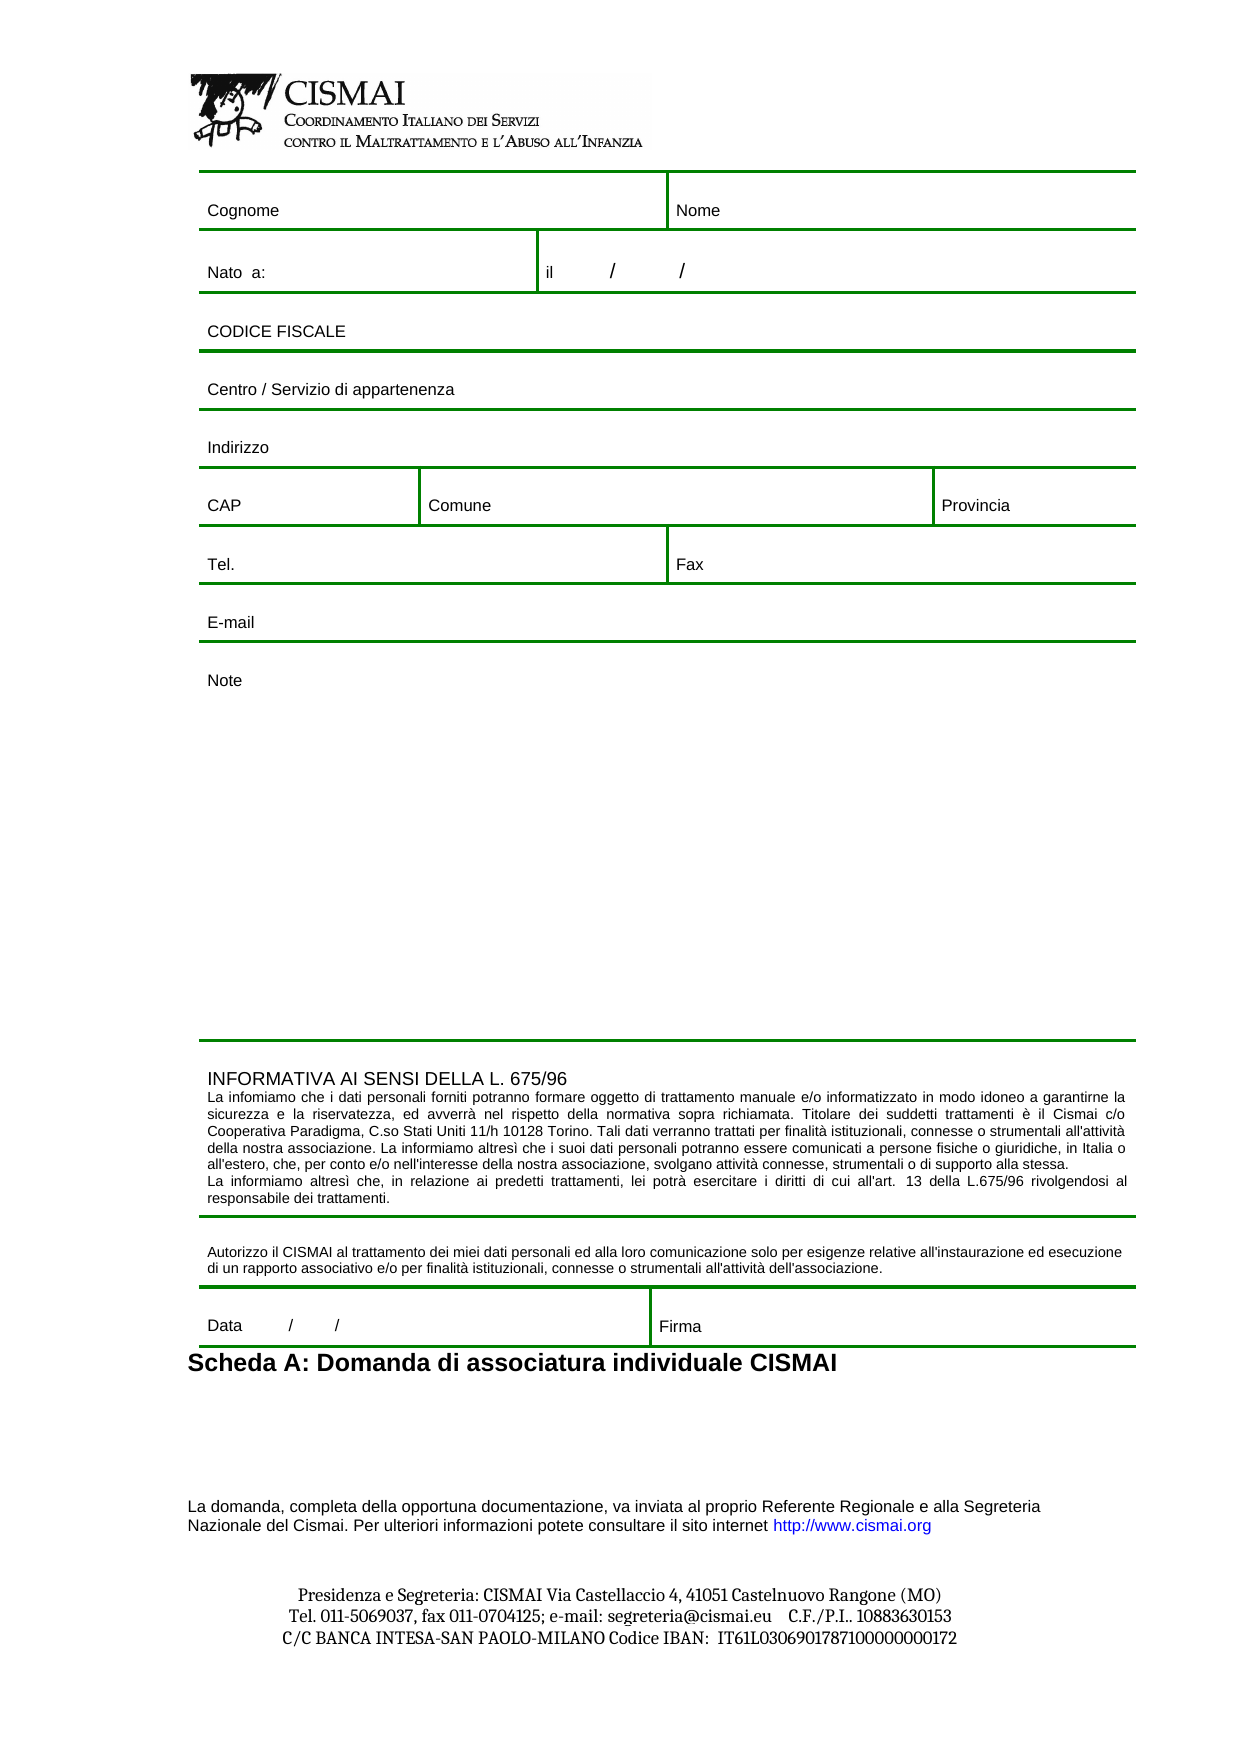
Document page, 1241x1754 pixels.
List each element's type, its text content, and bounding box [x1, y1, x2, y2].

text La domanda, completa della opportuna documentazione, va inviata al proprio Referente Regionale e alla Segreteria Nazionale del Cismai. Per ulteriori informazioni potete consultare il sito internet http://www.cismai.org [187, 1496, 1053, 1535]
table_header Cognome [199, 173, 666, 228]
table_cell Data / / [199, 1289, 649, 1344]
table_cell CAP [199, 469, 418, 524]
picture [187, 73, 653, 150]
table_cell CODICE FISCALE [199, 294, 1136, 349]
table_header Nome [669, 173, 1136, 228]
table_cell Nato a: [199, 231, 536, 291]
table_cell Tel. [199, 527, 666, 582]
table_cell Autorizzo il CISMAI al trattamento dei miei dati personali ed alla loro comunicazione solo per esigenze relative all'instaurazione ed esecuzione di un rapporto associativo e/o per finalità istituzionali, connesse o strumentali all'attività dell'associazione. [199, 1218, 1136, 1285]
table_cell Firma [652, 1289, 1136, 1344]
table_cell INFORMATIVA AI SENSI DELLA L. 675/96 La infomiamo che i dati personali forniti potranno formare oggetto di trattamento manuale e/o informatizzato in modo idoneo a garantirne la sicurezza e la riservatezza, ed avverrà nel rispetto della normativa sopra richiamata. Titolare dei suddetti trattamenti è il Cismai c/o Cooperativa Paradigma, C.so Stati Uniti 11/h 10128 Torino. Tali dati verranno trattati per finalità istituzionali, connesse o strumentali all'attività della nostra associazione. La informiamo altresì che i suoi dati personali potranno essere comunicati a persone fisiche o giuridiche, in Italia o all'estero, che, per conto e/o nell'interesse della nostra associazione, svolgano attività connesse, strumentali o di supporto alla stessa. La informiamo altresì che, in relazione ai predetti trattamenti, lei potrà esercitare i diritti di cui all'art. 13 della L.675/96 rivolgendosi al responsabile dei trattamenti. [199, 1042, 1136, 1215]
table_cell Indirizzo [199, 411, 1136, 466]
table_cell il / / [539, 231, 1136, 291]
table_cell Comune [421, 469, 932, 524]
table_cell Provincia [935, 469, 1136, 524]
table_cell Centro / Servizio di appartenenza [199, 353, 1136, 407]
table_cell Fax [669, 527, 1136, 582]
table_cell Note [199, 643, 1136, 1039]
table_cell E-mail [199, 585, 1136, 640]
text Scheda A: Domanda di associatura individuale CISMAI [187, 1348, 1053, 1376]
